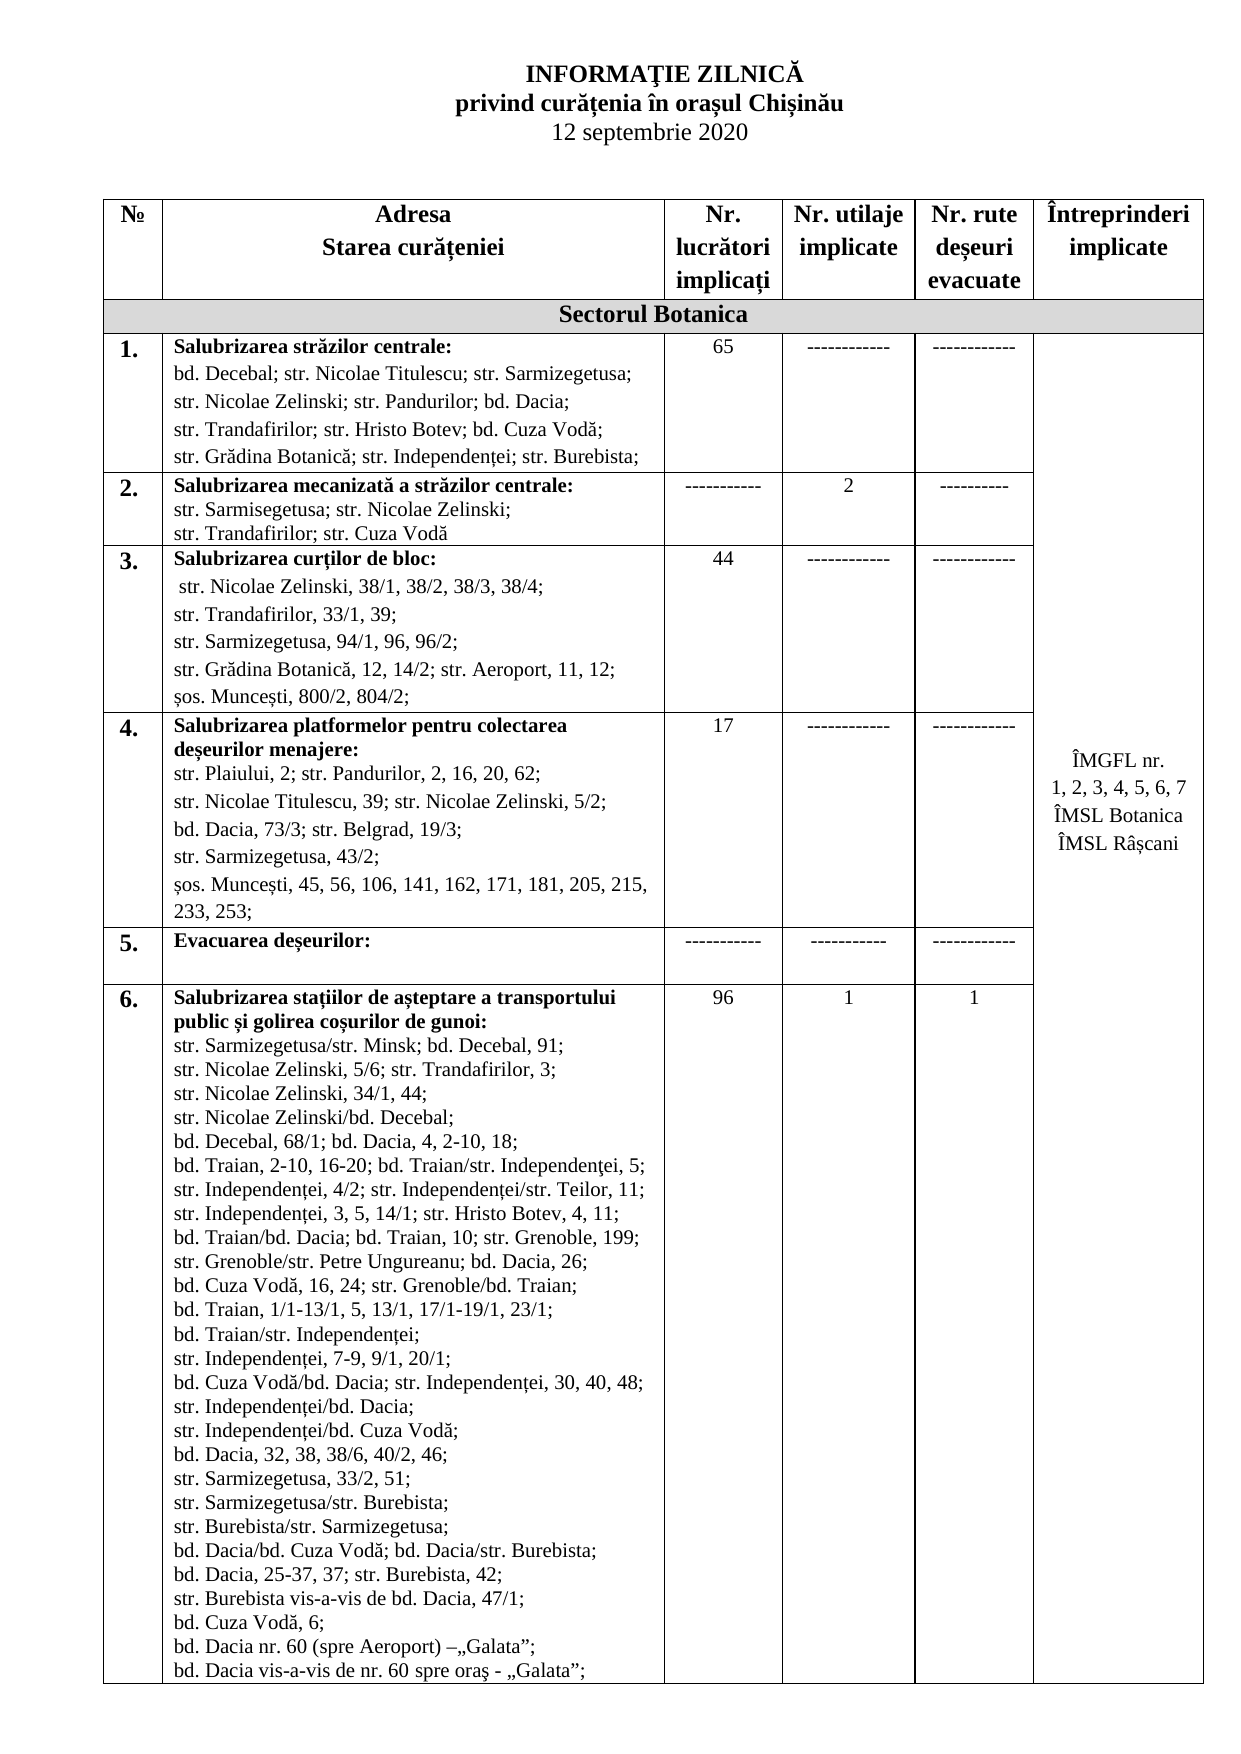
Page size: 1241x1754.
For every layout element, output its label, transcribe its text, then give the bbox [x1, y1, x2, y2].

table_header Adresa Starea curățeniei [163, 200, 664, 298]
table_cell ------------ [783, 546, 914, 712]
text 12 septembrie 2020 [148, 117, 1152, 145]
table_cell [104, 546, 162, 712]
table_cell Salubrizarea străzilor centrale: bd. Decebal; str. Nicolae Titulescu; str. Sarmizegetusa; str. Nicolae Zelinski; str. Pandurilor; bd. Dacia; str. Trandafirilor; str. Hristo Botev; bd. Cuza Vodă; str. Grădina Botanică; str. Independenței; str. Burebista; [163, 334, 664, 472]
table_cell ------------ [916, 334, 1033, 472]
table_cell [104, 713, 162, 927]
table_cell ----------- [665, 473, 782, 545]
table_cell [104, 928, 162, 983]
table_header Nr. rute deșeuri evacuate [916, 200, 1033, 298]
table_cell Salubrizarea curților de bloc: str. Nicolae Zelinski, 38/1, 38/2, 38/3, 38/4; str. Trandafirilor, 33/1, 39; str. Sarmizegetusa, 94/1, 96, 96/2; str. Grădina Botanică, 12, 14/2; str. Aeroport, 11, 12; șos. Muncești, 800/2, 804/2; [163, 546, 664, 712]
table_cell ---------- [916, 473, 1033, 545]
table_cell 96 [665, 985, 782, 1682]
table_cell [104, 473, 162, 545]
table_cell ----------- [665, 928, 782, 983]
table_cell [163, 985, 664, 1682]
text INFORMAŢIE ZILNICĂ [177, 59, 1152, 88]
table_header № [104, 200, 162, 298]
table_cell ------------ [916, 546, 1033, 712]
table_header Întreprinderi implicate [1034, 200, 1203, 298]
table_cell ÎMGFL nr. 1, 2, 3, 4, 5, 6, 7 ÎMSL Botanica ÎMSL Râșcani [1034, 334, 1203, 1682]
table_cell Evacuarea deșeurilor: [163, 928, 664, 983]
table_cell ------------ [783, 334, 914, 472]
table_cell Salubrizarea mecanizată a străzilor centrale: str. Sarmisegetusa; str. Nicolae Zelinski; str. Trandafirilor; str. Cuza Vodă [163, 473, 664, 545]
table_cell ------------ [783, 713, 914, 927]
table_cell 1 [783, 985, 914, 1682]
table_cell ------------ [916, 713, 1033, 927]
table_cell Sectorul Botanica [104, 300, 1203, 333]
table_header Nr. lucrători implicați [665, 200, 782, 298]
table_cell ------------ [916, 928, 1033, 983]
table_cell [104, 985, 162, 1682]
table_cell [104, 334, 162, 472]
table_cell 1 [916, 985, 1033, 1682]
table_cell 65 [665, 334, 782, 472]
table_cell 17 [665, 713, 782, 927]
table_cell Salubrizarea platformelor pentru colectarea deșeurilor menajere: str. Plaiului, 2; str. Pandurilor, 2, 16, 20, 62; str. Nicolae Titulescu, 39; str. Nicolae Zelinski, 5/2; bd. Dacia, 73/3; str. Belgrad, 19/3; str. Sarmizegetusa, 43/2; șos. Muncești, 45, 56, 106, 141, 162, 171, 181, 205, 215, 233, 253; [163, 713, 664, 927]
table_header Nr. utilaje implicate [783, 200, 914, 298]
table_cell 2 [783, 473, 914, 545]
table_cell 44 [665, 546, 782, 712]
text privind curățenia în orașul Chișinău [148, 88, 1152, 117]
table_cell ----------- [783, 928, 914, 983]
